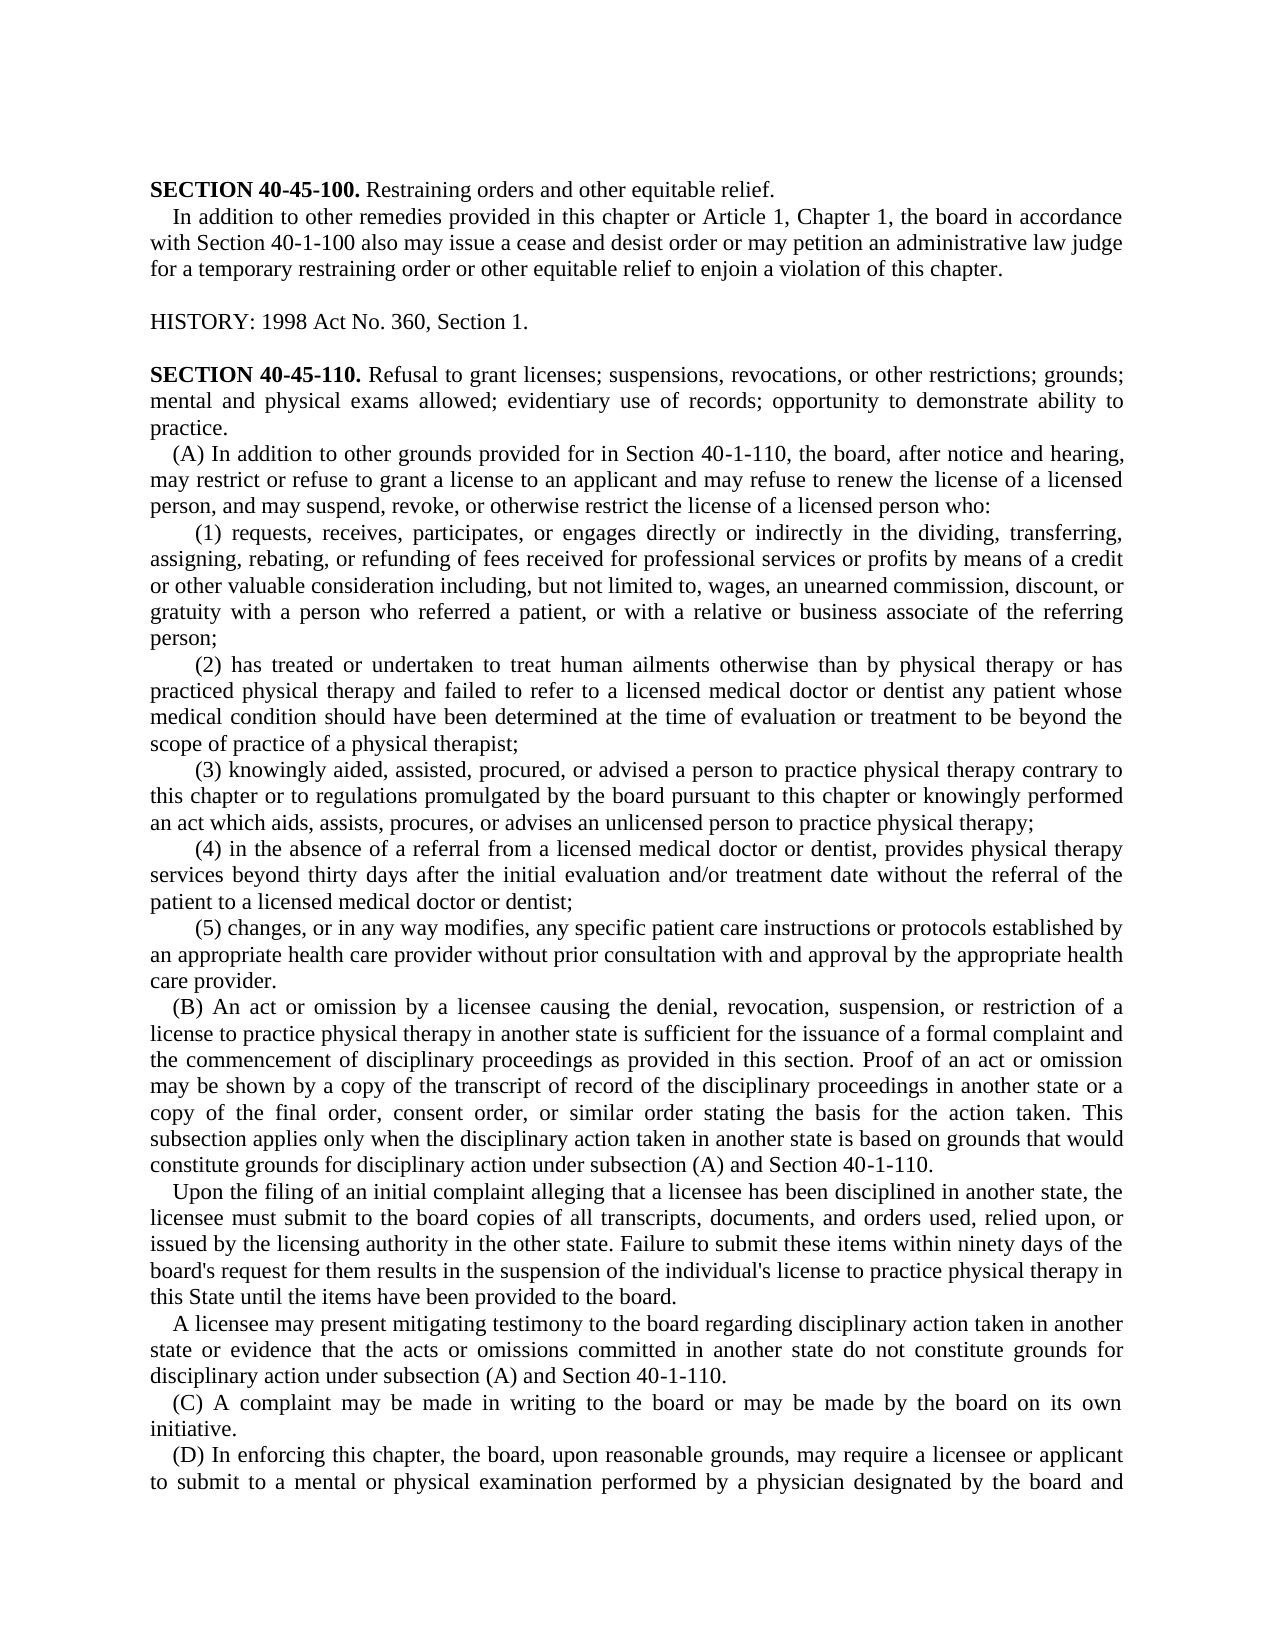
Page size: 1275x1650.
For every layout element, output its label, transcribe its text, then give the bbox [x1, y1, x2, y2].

text SECTION 40-45-100. Restraining orders and other equitable relief. [150, 176, 1125, 203]
text (A) In addition to other grounds provided for in Section 40-1-110, the board, after notice and hearing, may restrict or refuse to grant a license to an applicant and may refuse to renew the license of a licensed person, and may suspend, revoke, or otherwise restrict the license of a licensed person who: [150, 440, 1125, 519]
text In addition to other remedies provided in this chapter or Article 1, Chapter 1, the board in accordance with Section 40-1-100 also may issue a cease and desist order or may petition an administrative law judge for a temporary restraining order or other equitable relief to enjoin a violation of this chapter. [150, 203, 1125, 282]
text (5) changes, or in any way modifies, any specific patient care instructions or protocols established by an appropriate health care provider without prior consultation with and approval by the appropriate health care provider. [150, 914, 1125, 993]
text SECTION 40-45-110. Refusal to grant licenses; suspensions, revocations, or other restrictions; grounds; mental and physical exams allowed; evidentiary use of records; opportunity to demonstrate ability to practice. [150, 361, 1125, 440]
text (4) in the absence of a referral from a licensed medical doctor or dentist, provides physical therapy services beyond thirty days after the initial evaluation and/or treatment date without the referral of the patient to a licensed medical doctor or dentist; [150, 835, 1125, 914]
text (B) An act or omission by a licensee causing the denial, revocation, suspension, or restriction of a license to practice physical therapy in another state is sufficient for the issuance of a formal complaint and the commencement of disciplinary proceedings as provided in this section. Proof of an act or omission may be shown by a copy of the transcript of record of the disciplinary proceedings in another state or a copy of the final order, consent order, or similar order stating the basis for the action taken. This subsection applies only when the disciplinary action taken in another state is based on grounds that would constitute grounds for disciplinary action under subsection (A) and Section 40-1-110. [150, 993, 1125, 1178]
text A licensee may present mitigating testimony to the board regarding disciplinary action taken in another state or evidence that the acts or omissions committed in another state do not constitute grounds for disciplinary action under subsection (A) and Section 40-1-110. [150, 1309, 1125, 1389]
text (3) knowingly aided, assisted, procured, or advised a person to practice physical therapy contrary to this chapter or to regulations promulgated by the board pursuant to this chapter or knowingly performed an act which aids, assists, procures, or advises an unlicensed person to practice physical therapy; [150, 756, 1125, 835]
text (1) requests, receives, participates, or engages directly or indirectly in the dividing, transferring, assigning, rebating, or refunding of fees received for professional services or profits by means of a credit or other valuable consideration including, but not limited to, wages, an unearned commission, discount, or gratuity with a person who referred a patient, or with a relative or business associate of the referring person; [150, 519, 1125, 651]
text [150, 1441, 1125, 1494]
text (C) A complaint may be made in writing to the board or may be made by the board on its own initiative. [150, 1389, 1125, 1441]
text Upon the filing of an initial complaint alleging that a licensee has been disciplined in another state, the licensee must submit to the board copies of all transcripts, documents, and orders used, relied upon, or issued by the licensing authority in the other state. Failure to submit these items within ninety days of the board's request for them results in the suspension of the individual's license to practice physical therapy in this State until the items have been provided to the board. [150, 1178, 1125, 1309]
text HISTORY: 1998 Act No. 360, Section 1. [150, 308, 1125, 334]
text (2) has treated or undertaken to treat human ailments otherwise than by physical therapy or has practiced physical therapy and failed to refer to a licensed medical doctor or dentist any patient whose medical condition should have been determined at the time of evaluation or treatment to be beyond the scope of practice of a physical therapist; [150, 651, 1125, 756]
